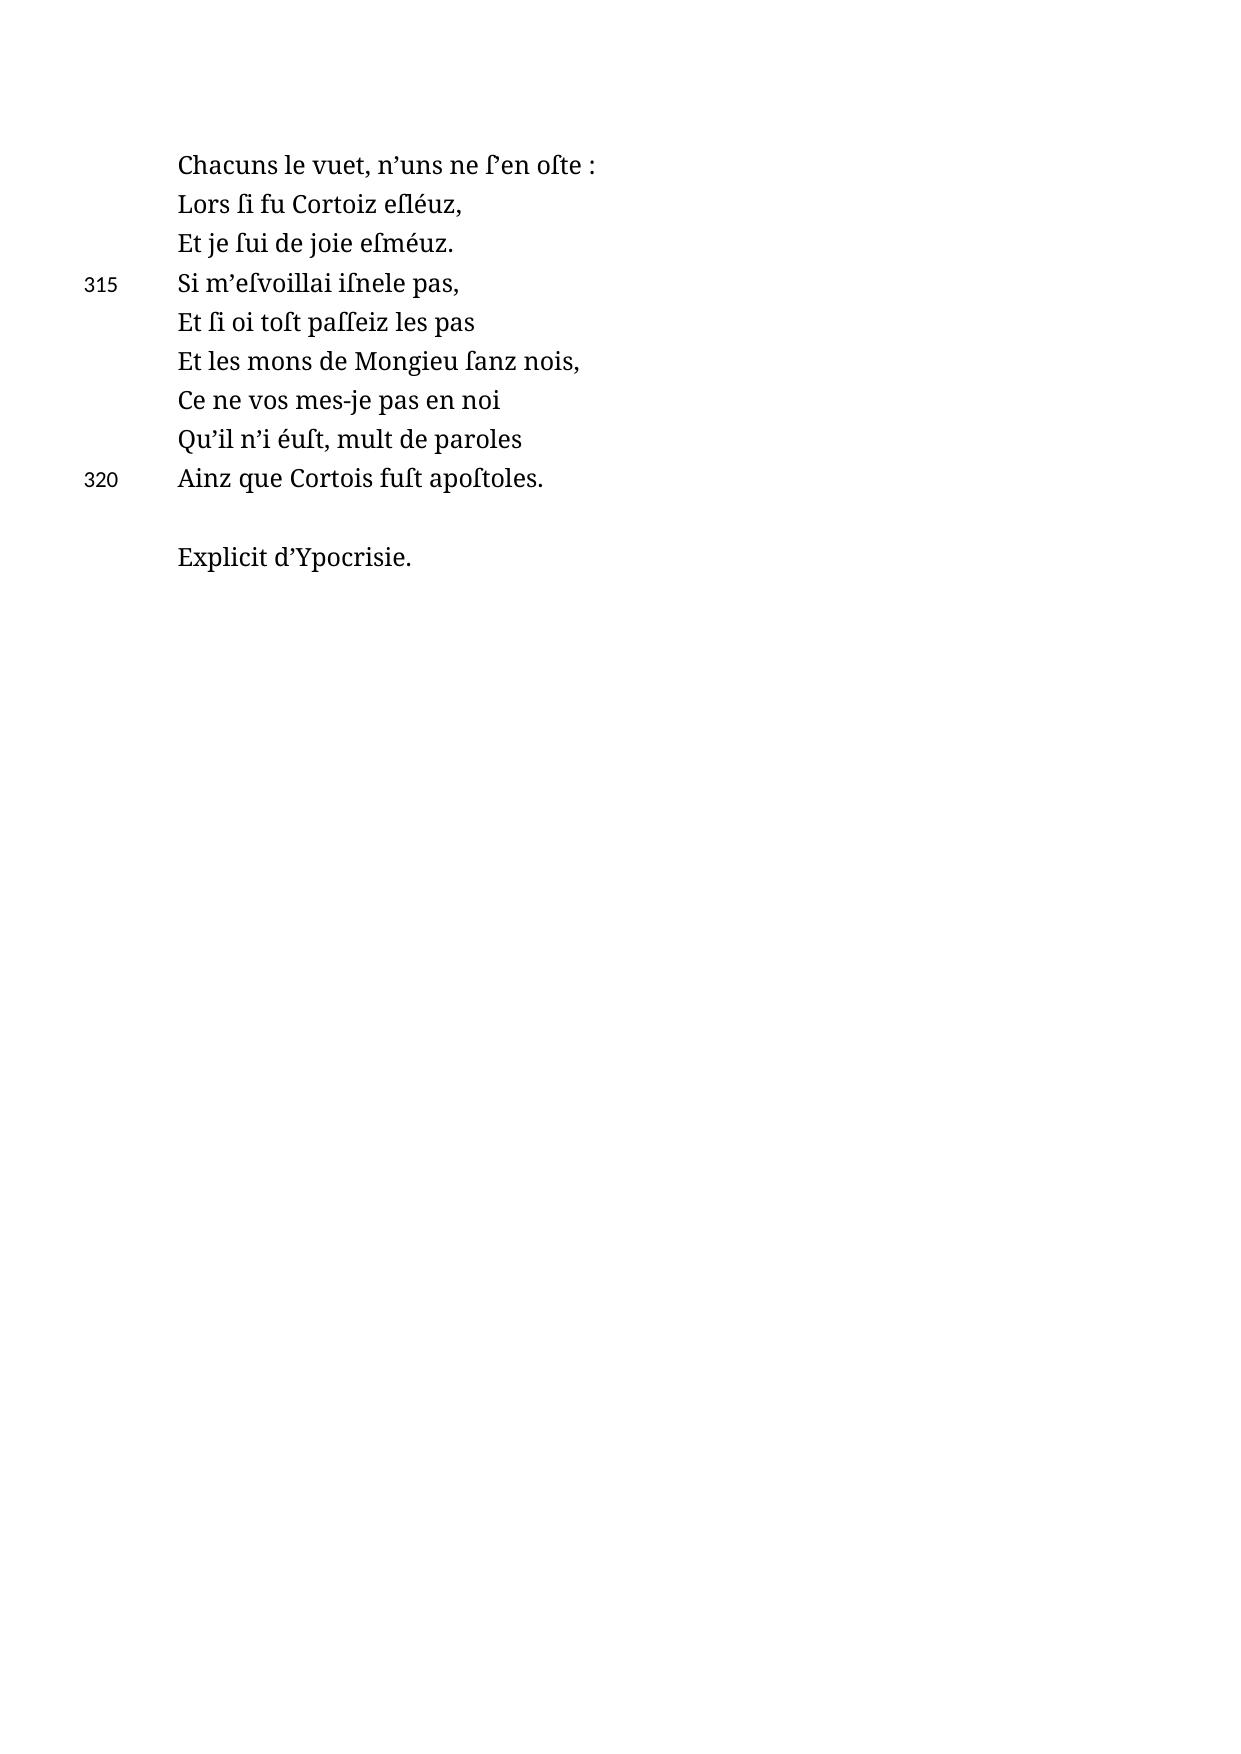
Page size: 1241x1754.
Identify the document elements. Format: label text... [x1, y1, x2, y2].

text Et les mons de Mongieu ſanz nois, [148, 343, 1092, 378]
text Ainz que Cortois fuſt apoſtoles. [148, 461, 1092, 495]
text Et je ſui de joie eſméuz. [148, 226, 1092, 260]
text Qu’il n’i éuſt, mult de paroles [148, 422, 1092, 456]
text Si m’eſvoillai iſnele pas, [148, 265, 1092, 299]
text Lors ſi fu Cortoiz eſléuz, [148, 187, 1092, 221]
text Ce ne vos mes-je pas en noi [148, 383, 1092, 417]
text Chacuns le vuet, n’uns ne ſ’en oſte : [148, 148, 1092, 182]
text Explicit d’Ypocrisie. [148, 539, 1092, 573]
text Et ſi oi toſt paſſeiz les pas [148, 304, 1092, 338]
